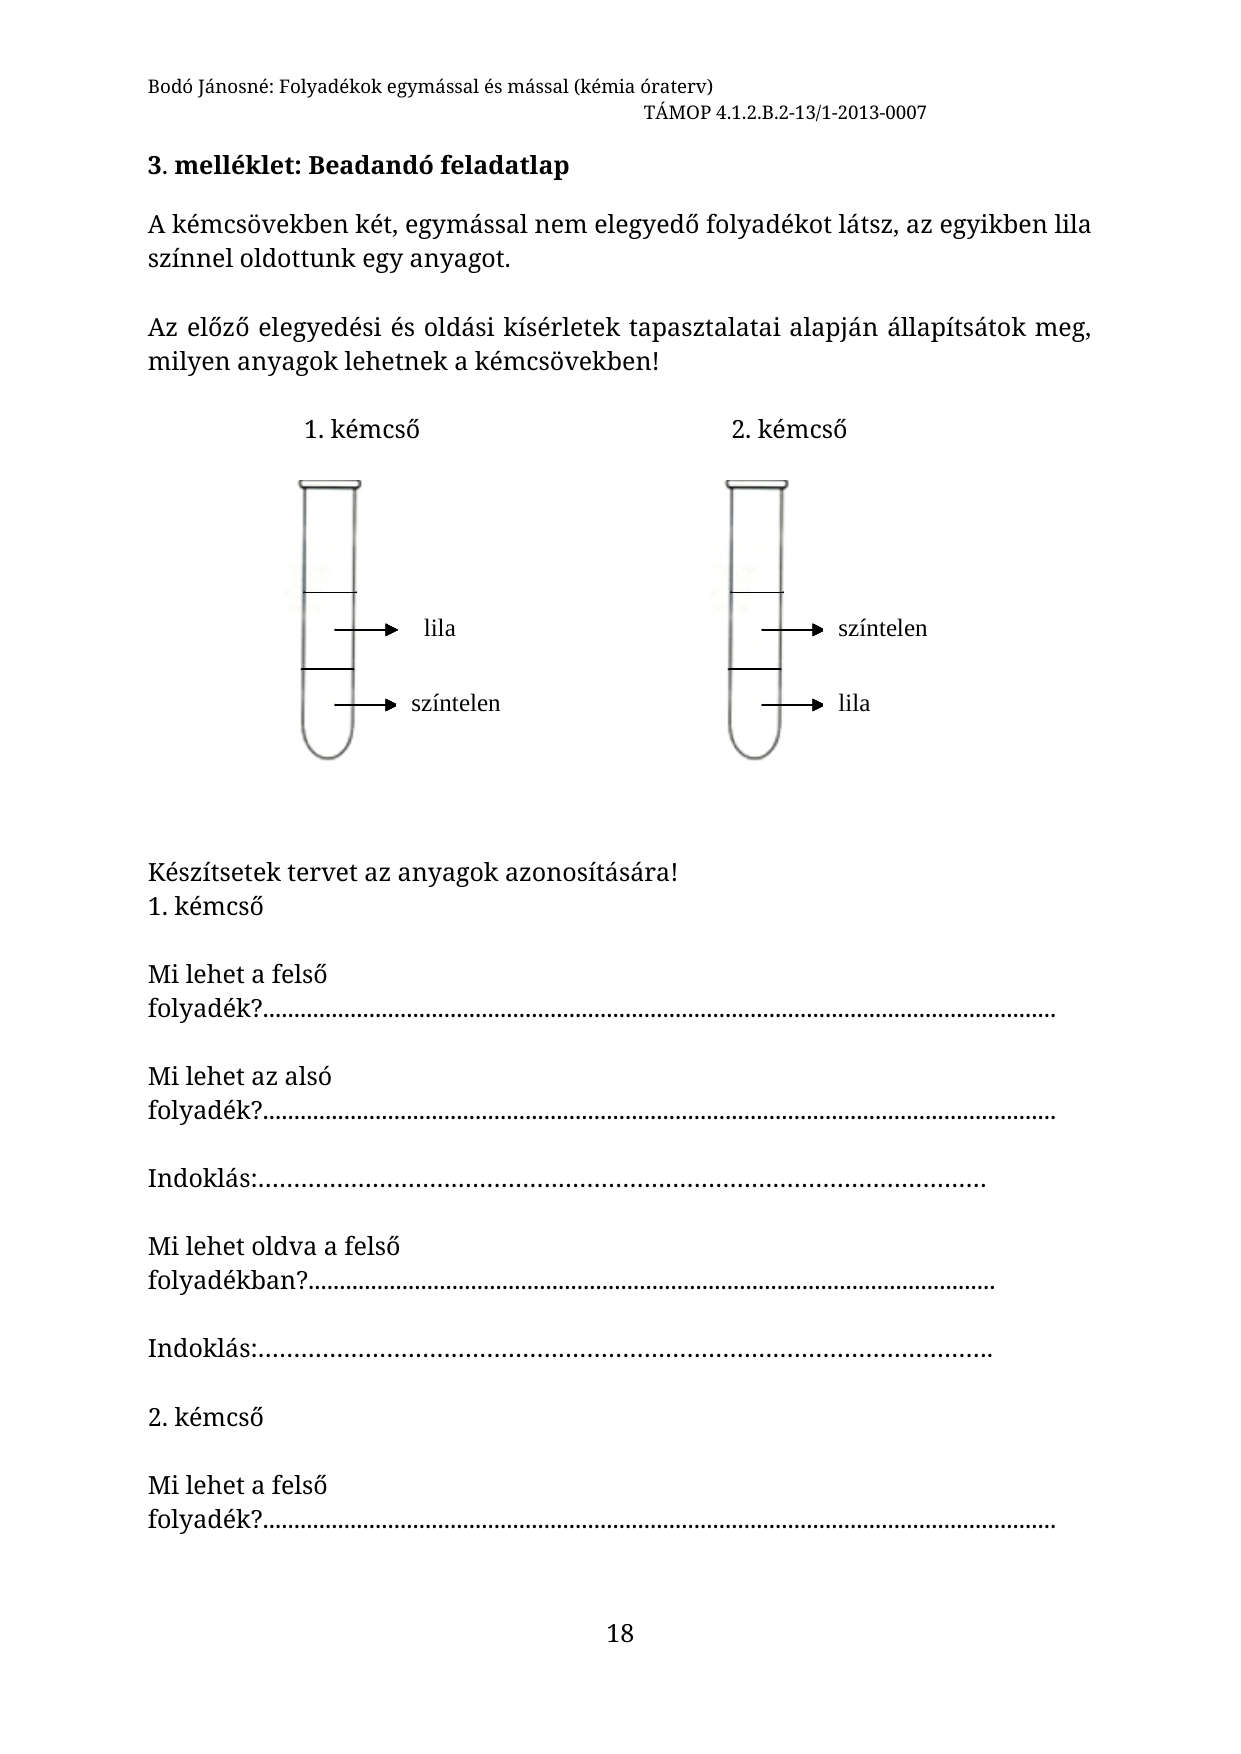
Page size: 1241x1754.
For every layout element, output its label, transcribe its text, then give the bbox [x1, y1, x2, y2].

list 1. kémcső 2. kémcső [148, 411, 1093, 446]
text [148, 148, 1093, 207]
list Készítsetek tervet az anyagok azonosítására! [148, 854, 1093, 888]
list Mi lehet oldva a felső folyadékban?.............................................................................................................. [148, 1229, 1093, 1297]
list Indoklás:…………………………………………………………………………………………. [148, 1331, 1093, 1365]
list 1. kémcső [148, 888, 1093, 922]
list Indoklás:………………………………………………………………………………………… [148, 1161, 1093, 1195]
list 2. kémcső [148, 1399, 1093, 1433]
list Mi lehet a felső folyadék?............................................................................................................................... [148, 956, 1093, 1024]
list Mi lehet a felső folyadék?............................................................................................................................... [148, 1467, 1093, 1536]
list Mi lehet az alsó folyadék?............................................................................................................................... [148, 1059, 1093, 1127]
list A kémcsövekben két, egymással nem elegyedő folyadékot látsz, az egyikben lila színnel oldottunk egy anyagot. [148, 207, 1093, 275]
list Az előző elegyedési és oldási kísérletek tapasztalatai alapján állapítsátok meg, milyen anyagok lehetnek a kémcsövekben! [148, 309, 1093, 377]
